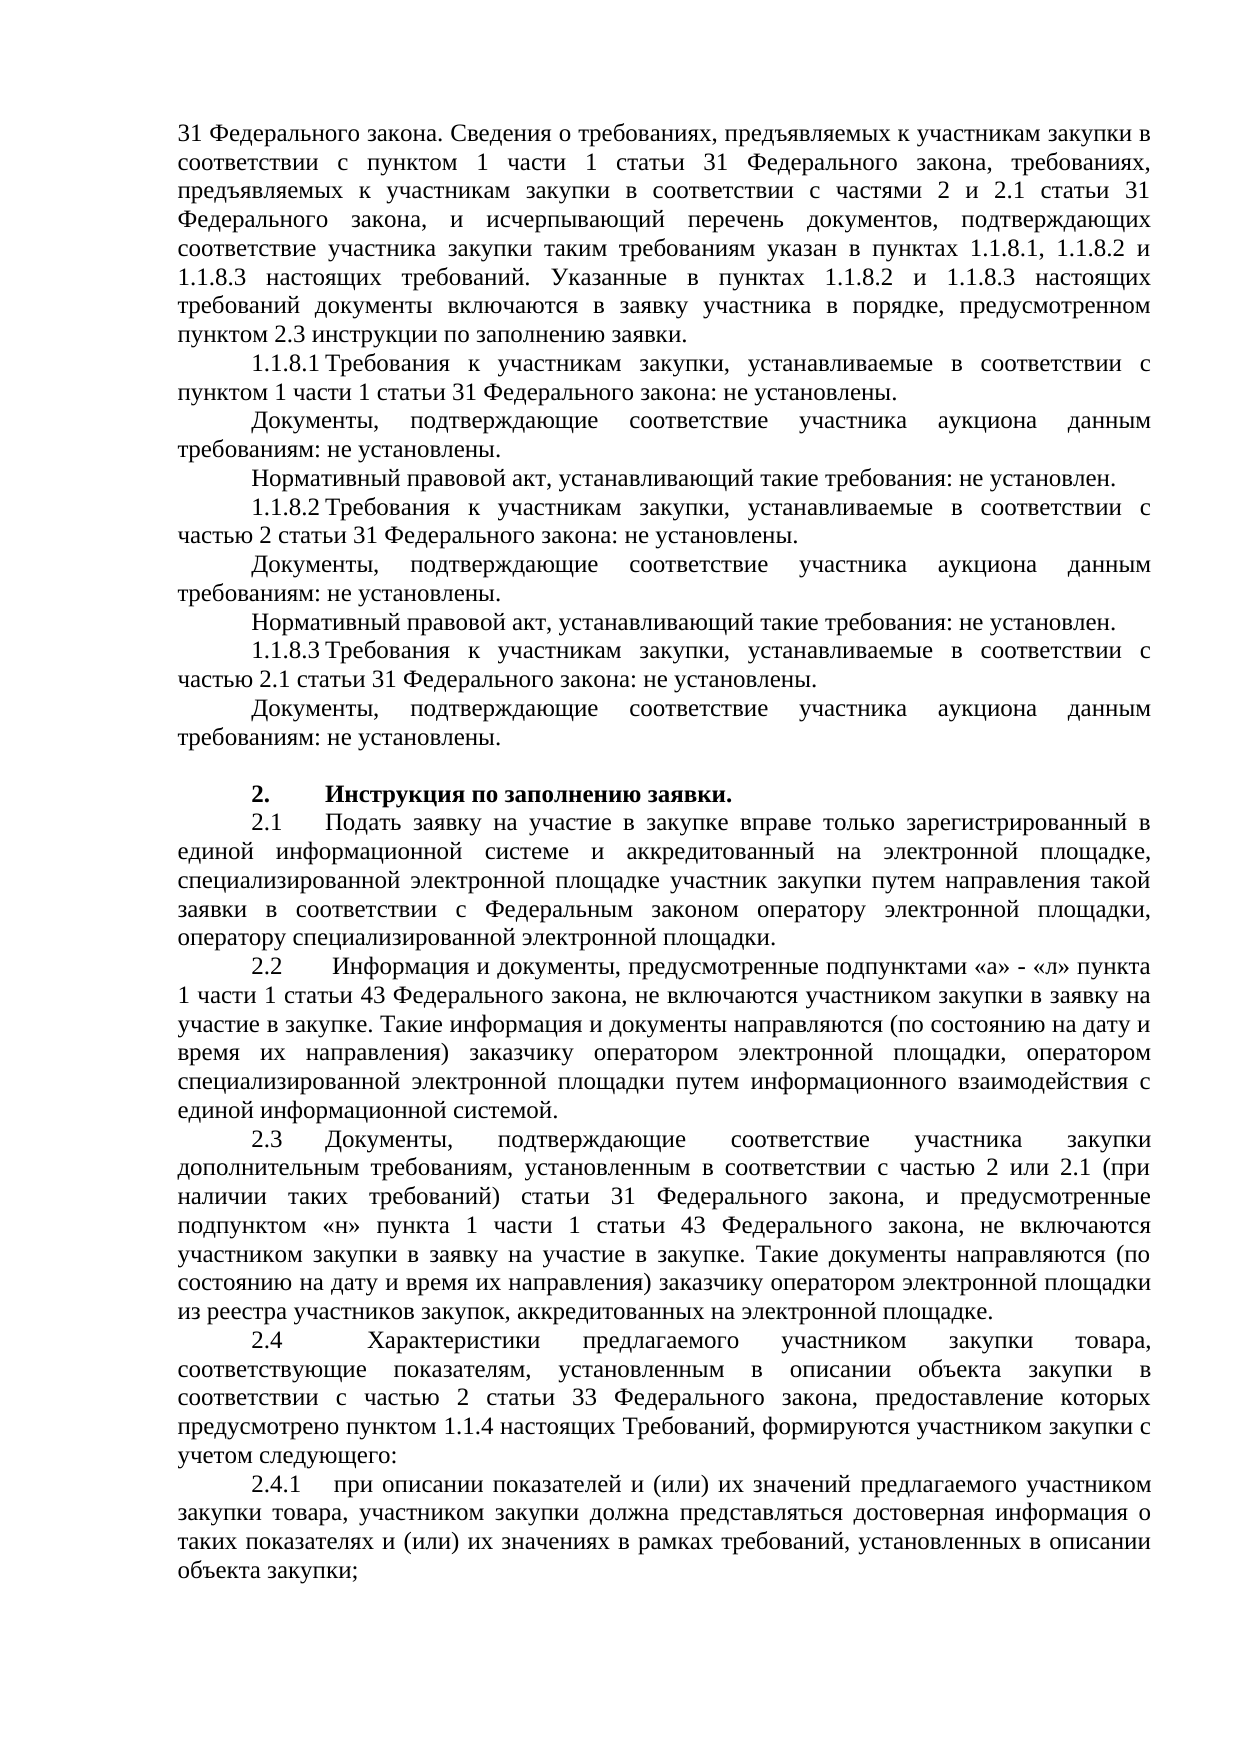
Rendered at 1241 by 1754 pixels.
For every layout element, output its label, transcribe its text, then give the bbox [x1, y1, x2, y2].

list Документы, подтверждающие соответствие участника закупки дополнительным требованиям, установленным в соответствии с частью 2 или 2.1 (при наличии таких требований) статьи 31 Федерального закона, и предусмотренные подпунктом «н» пункта 1 части 1 статьи 43 Федерального закона, не включаются участником закупки в заявку на участие в закупке. Такие документы направляются (по состоянию на дату и время их направления) заказчику оператором электронной площадки из реестра участников закупок, аккредитованных на электронной площадке. [177, 1124, 1152, 1325]
list Документы, подтверждающие соответствие участника аукциона данным требованиям: не установлены. [177, 549, 1152, 607]
list Требования к участникам закупки, устанавливаемые в соответствии с частью 2 статьи 31 Федерального закона: не установлены. [177, 492, 1152, 549]
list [177, 118, 1152, 348]
list Нормативный правовой акт, устанавливающий такие требования: не установлен. [177, 463, 1152, 492]
list Инструкция по заполнению заявки. [177, 779, 1152, 807]
list Подать заявку на участие в закупке вправе только зарегистрированный в единой информационной системе и аккредитованный на электронной площадке, специализированной электронной площадке участник закупки путем направления такой заявки в соответствии с Федеральным законом оператору электронной площадки, оператору специализированной электронной площадки. [177, 807, 1152, 951]
list Характеристики предлагаемого участником закупки товара, соответствующие показателям, установленным в описании объекта закупки в соответствии с частью 2 статьи 33 Федерального закона, предоставление которых предусмотрено пунктом 1.1.4 настоящих Требований, формируются участником закупки с учетом следующего: [177, 1325, 1152, 1469]
list Документы, подтверждающие соответствие участника аукциона данным требованиям: не установлены. [177, 406, 1152, 463]
list при описании показателей и (или) их значений предлагаемого участником закупки товара, участником закупки должна представляться достоверная информация о таких показателях и (или) их значениях в рамках требований, установленных в описании объекта закупки; [177, 1469, 1152, 1584]
list Требования к участникам закупки, устанавливаемые в соответствии с частью 2.1 статьи 31 Федерального закона: не установлены. [177, 636, 1152, 693]
list Документы, подтверждающие соответствие участника аукциона данным требованиям: не установлены. [177, 693, 1152, 751]
list Нормативный правовой акт, устанавливающий такие требования: не установлен. [177, 607, 1152, 636]
list Требования к участникам закупки, устанавливаемые в соответствии с пунктом 1 части 1 статьи 31 Федерального закона: не установлены. [177, 348, 1152, 406]
list Информация и документы, предусмотренные подпунктами «а» - «л» пункта 1 части 1 статьи 43 Федерального закона, не включаются участником закупки в заявку на участие в закупке. Такие информация и документы направляются (по состоянию на дату и время их направления) заказчику оператором электронной площадки, оператором специализированной электронной площадки путем информационного взаимодействия с единой информационной системой. [177, 951, 1152, 1124]
